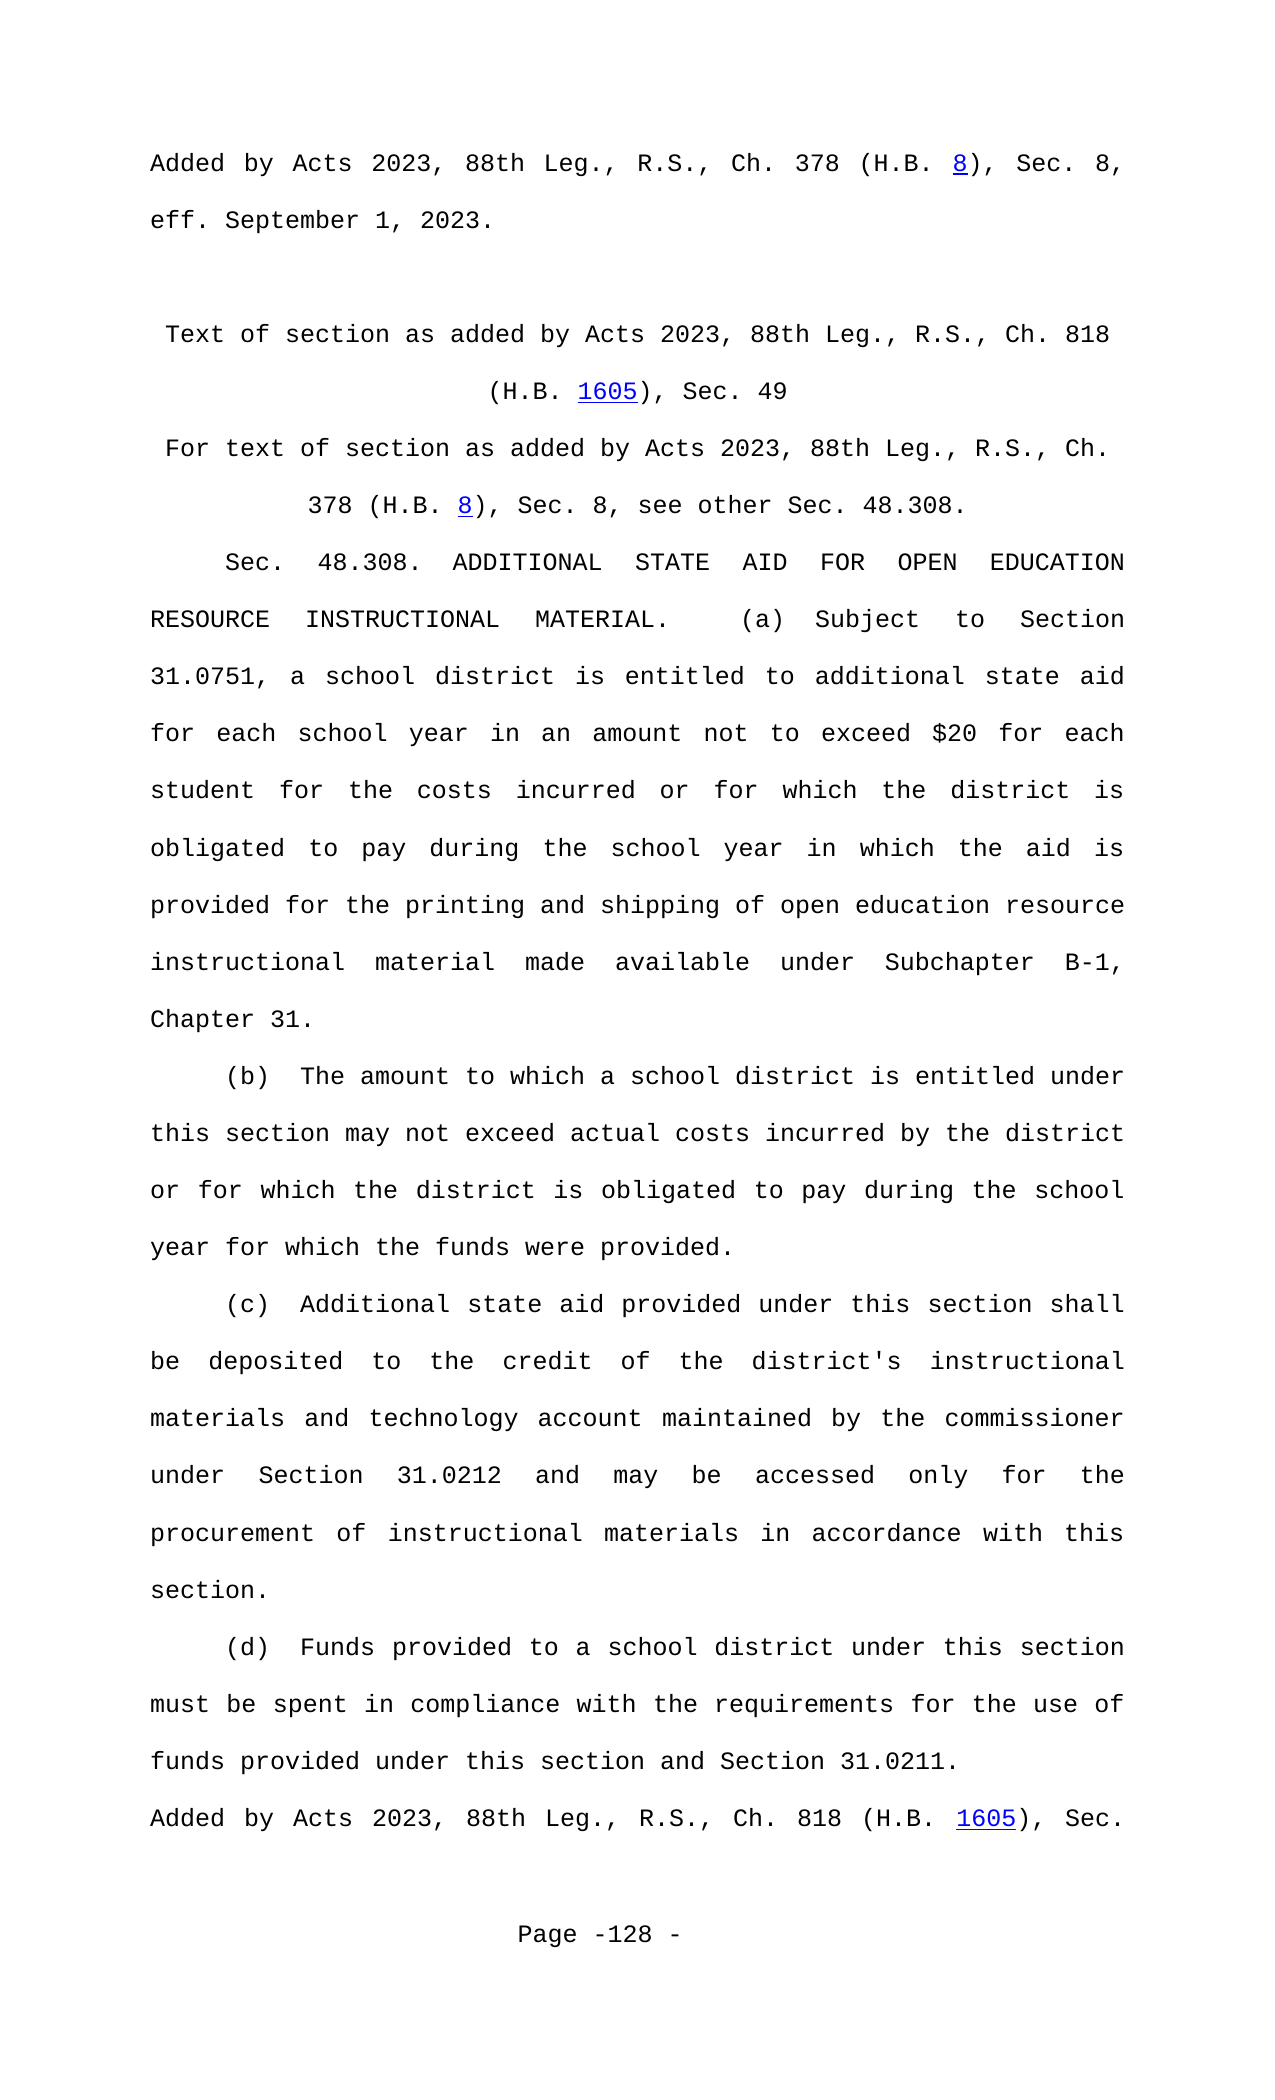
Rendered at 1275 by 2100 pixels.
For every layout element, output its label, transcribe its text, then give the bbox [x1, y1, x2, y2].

text For text of section as added by Acts 2023, 88th Leg., R.S., Ch. 378 (H.B. 8), Sec. 8, see other Sec. 48.308. [150, 435, 1125, 521]
text (b) The amount to which a school district is entitled under this section may not exceed actual costs incurred by the district or for which the district is obligated to pay during the school year for which the funds were provided. [150, 1063, 1125, 1263]
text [150, 1805, 1125, 1834]
text Sec. 48.308. ADDITIONAL STATE AID FOR OPEN EDUCATION RESOURCE INSTRUCTIONAL MATERIAL. (a) Subject to Section 31.0751, a school district is entitled to additional state aid for each school year in an amount not to exceed $20 for each student for the costs incurred or for which the district is obligated to pay during the school year in which the aid is provided for the printing and shipping of open education resource instructional material made available under Subchapter B-1, Chapter 31. [150, 549, 1125, 1035]
text Text of section as added by Acts 2023, 88th Leg., R.S., Ch. 818 (H.B. 1605), Sec. 49 [150, 321, 1125, 407]
text (c) Additional state aid provided under this section shall be deposited to the credit of the district's instructional materials and technology account maintained by the commissioner under Section 31.0212 and may be accessed only for the procurement of instructional materials in accordance with this section. [150, 1292, 1125, 1606]
text Added by Acts 2023, 88th Leg., R.S., Ch. 378 (H.B. 8), Sec. 8, eff. September 1, 2023. [150, 150, 1125, 236]
text (d) Funds provided to a school district under this section must be spent in compliance with the requirements for the use of funds provided under this section and Section 31.0211. [150, 1634, 1125, 1777]
